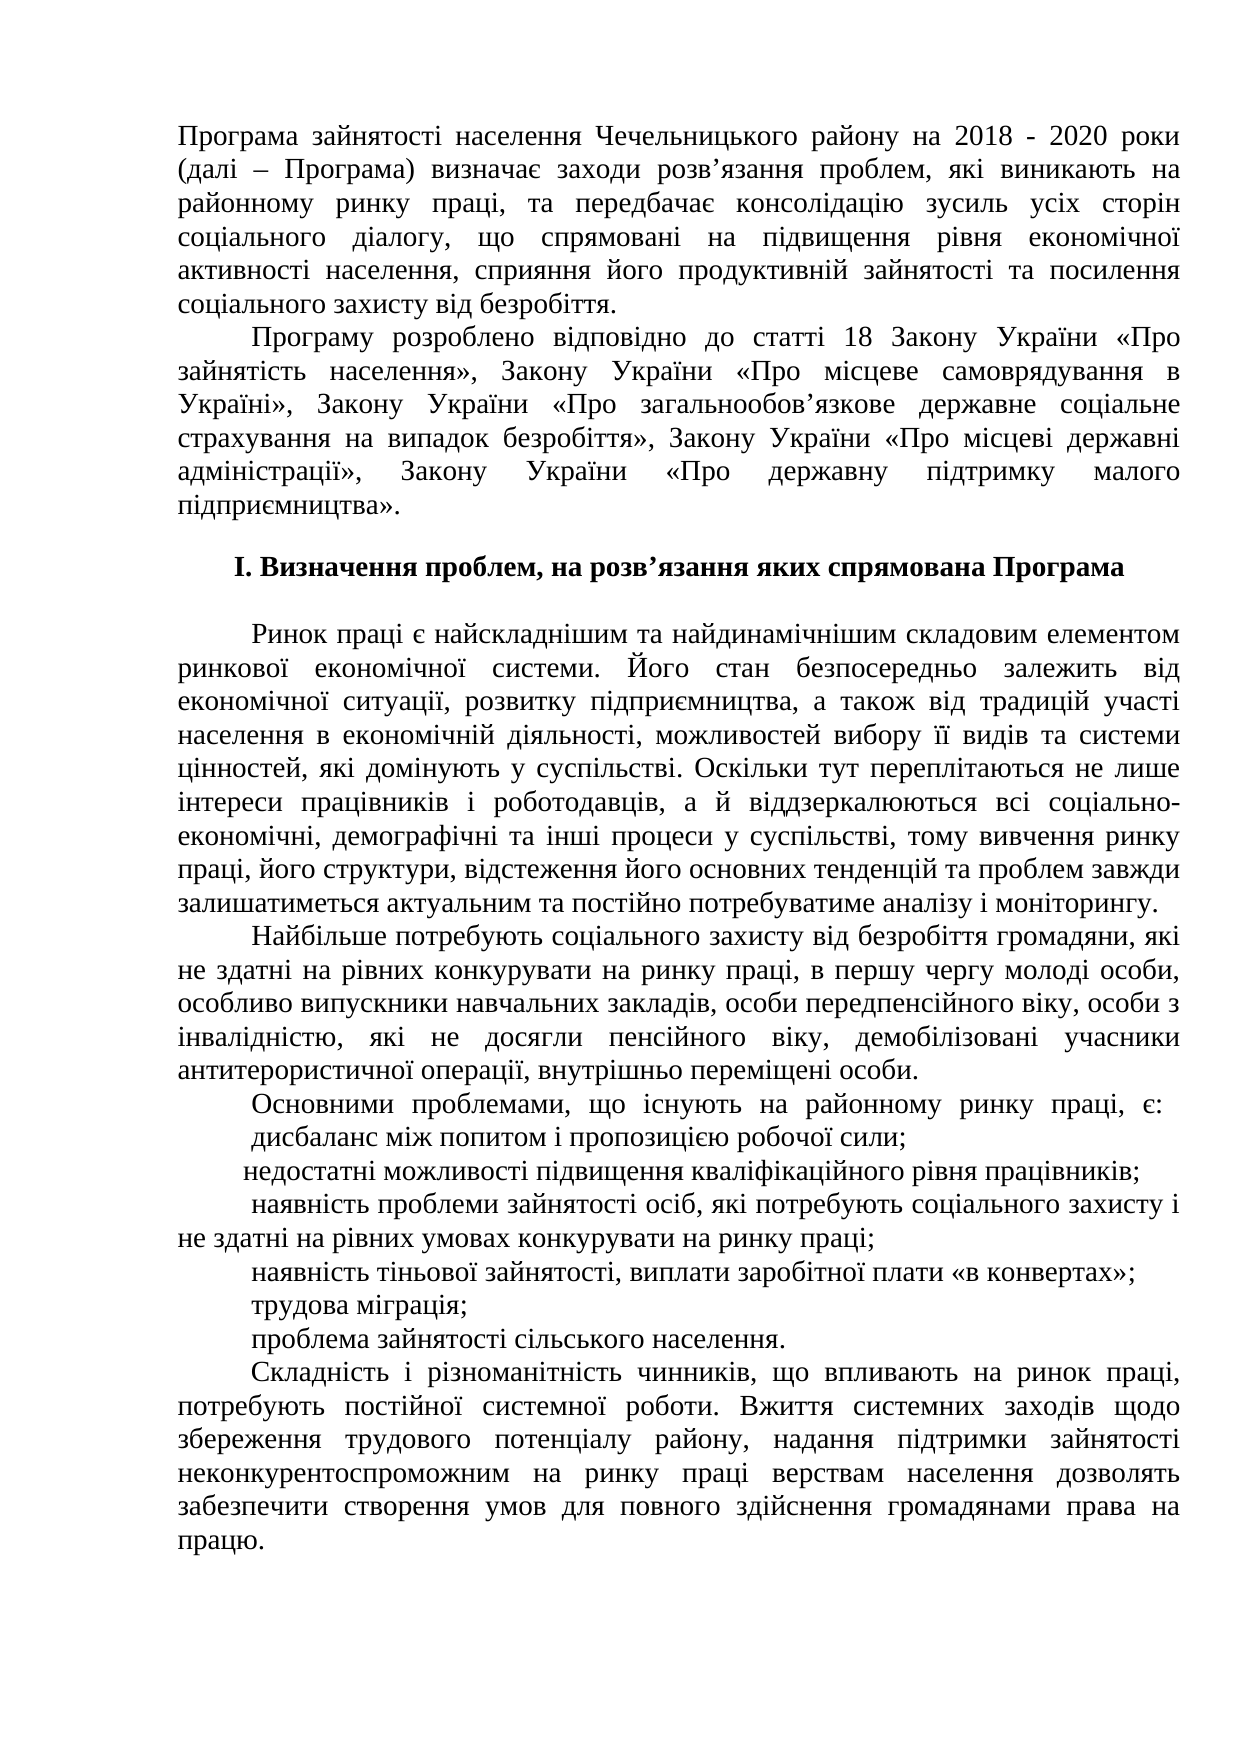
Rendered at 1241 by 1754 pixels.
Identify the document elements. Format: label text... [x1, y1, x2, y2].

text Ринок праці є найскладнішим та найдинамічнішим складовим елементом ринкової економічної системи. Його стан безпосередньо залежить від економічної ситуації, розвитку підприємництва, а також від традицій участі населення в економічній діяльності, можливостей вибору її видів та системи цінностей, які домінують у суспільстві. Оскільки тут переплітаються не лише інтереси працівників і роботодавців, а й віддзеркалюються всі соціально-економічні, демографічні та інші процеси у суспільстві, тому вивчення ринку праці, його структури, відстеження його основних тенденцій та проблем завжди залишатиметься актуальним та постійно потребуватиме аналізу і моніторингу. [177, 616, 1181, 918]
text Найбільше потребують соціального захисту від безробіття громадяни, які не здатні на рівних конкурувати на ринку праці, в першу чергу молоді особи, особливо випускники навчальних закладів, особи передпенсійного віку, особи з інвалідністю, які не досягли пенсійного віку, демобілізовані учасники антитерористичної операції, внутрішньо переміщені особи. [177, 918, 1181, 1086]
text Програма зайнятості населення Чечельницького району на 2018 - 2020 роки (далі – Програма) визначає заходи розв’язання проблем, які виникають на районному ринку праці, та передбачає консолідацію зусиль усіх сторін соціального діалогу, що спрямовані на підвищення рівня економічної активності населення, сприяння його продуктивній зайнятості та посилення соціального захисту від безробіття. [177, 118, 1181, 319]
text Складність і різноманітність чинників, що впливають на ринок праці, потребують постійної системної роботи. Вжиття системних заходів щодо збереження трудового потенціалу району, надання підтримки зайнятості неконкурентоспроможним на ринку праці верствам населення дозволять забезпечити створення умов для повного здійснення громадянами права на працю. [177, 1354, 1181, 1556]
text І. Визначення проблем, на розв’язання яких спрямована Програма [177, 549, 1181, 583]
text трудова міграція; [177, 1287, 1181, 1321]
text Програму розроблено відповідно до статті 18 Закону України «Про зайнятість населення», Закону України «Про місцеве самоврядування в Україні», Закону України «Про загальнообов’язкове державне соціальне страхування на випадок безробіття», Закону України «Про місцеві державні адміністрації», Закону України «Про державну підтримку малого підприємництва». [177, 319, 1181, 521]
text проблема зайнятості сільського населення. [177, 1321, 1181, 1354]
text Основними проблемами, що існують на районному ринку праці, є: дисбаланс між попитом і пропозицією робочої сили; [177, 1086, 1181, 1153]
text наявність проблеми зайнятості осіб, які потребують соціального захисту і не здатні на рівних умовах конкурувати на ринку праці; [177, 1187, 1181, 1254]
text наявність тіньової зайнятості, виплати заробітної плати «в конвертах»; [177, 1254, 1181, 1287]
text недостатні можливості підвищення кваліфікаційного рівня працівників; [177, 1153, 1181, 1187]
